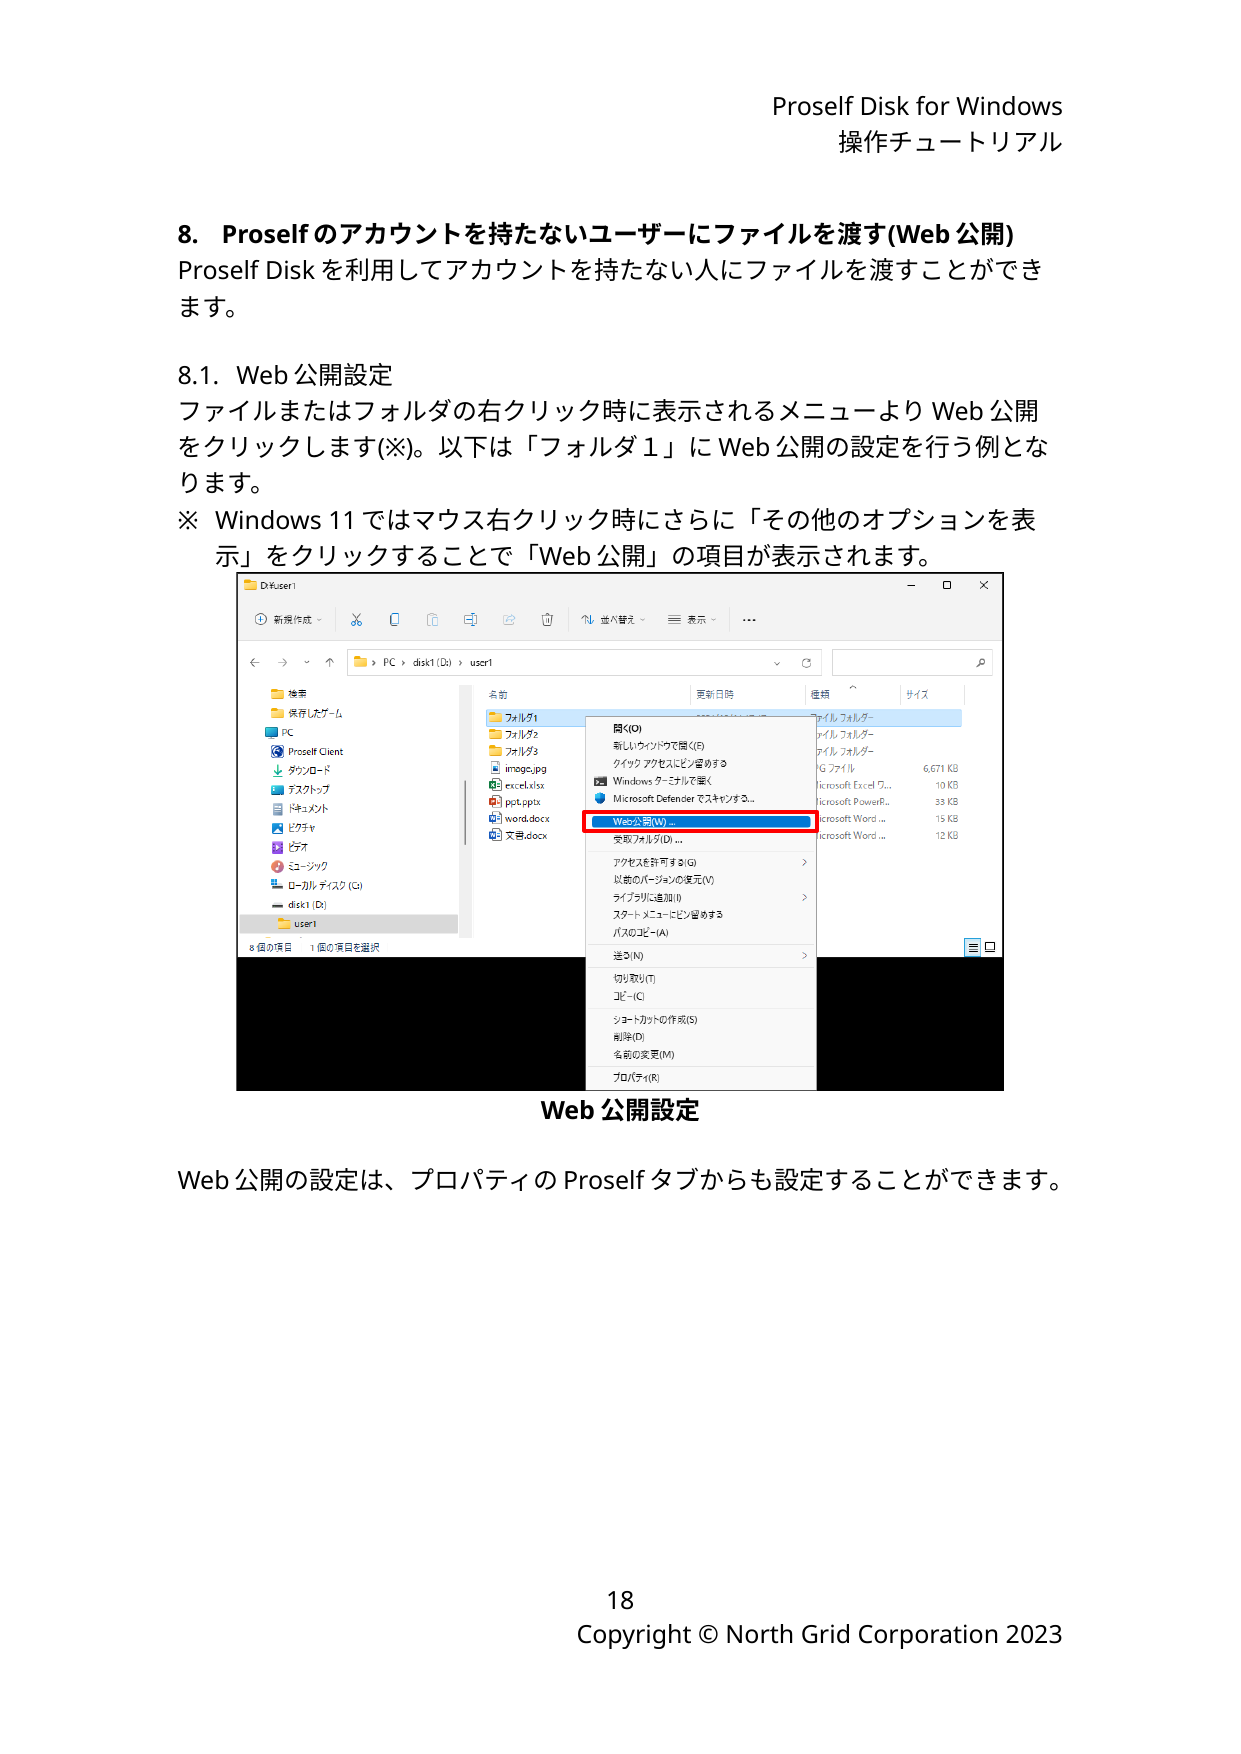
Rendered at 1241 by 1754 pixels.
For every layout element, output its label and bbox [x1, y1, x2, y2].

picture [236, 572, 1004, 1091]
